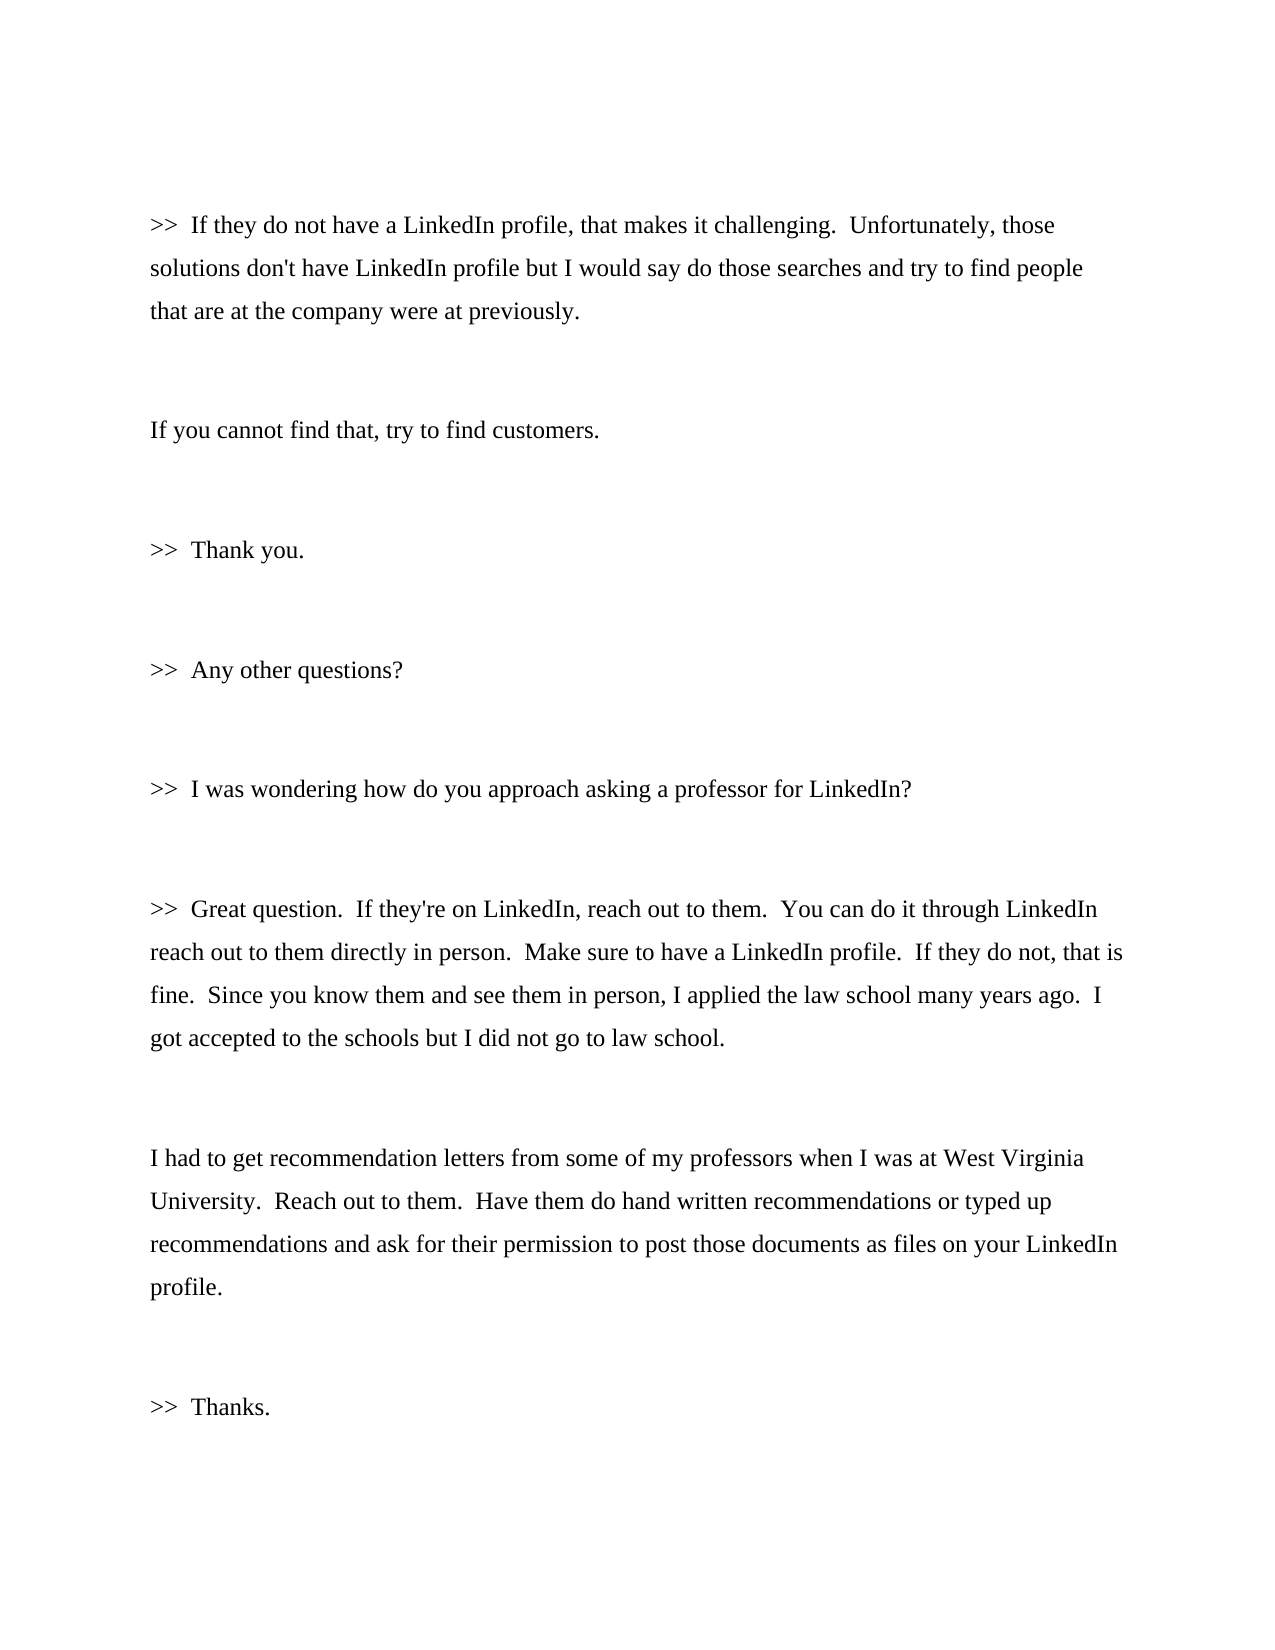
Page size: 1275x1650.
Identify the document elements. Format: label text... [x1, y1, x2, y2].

text I had to get recommendation letters from some of my professors when I was at West Virginia University. Reach out to them. Have them do hand written recommendations or typed up recommendations and ask for their permission to post those documents as files on your LinkedIn profile. [150, 1143, 1125, 1301]
text >> Thank you. [150, 535, 1125, 564]
text >> Any other questions? [150, 655, 1125, 683]
text >> Great question. If they're on LinkedIn, reach out to them. You can do it through LinkedIn reach out to them directly in person. Make sure to have a LinkedIn profile. If they do not, that is fine. Since you know them and see them in person, I applied the law school many years ago. I got accepted to the schools but I did not go to law school. [150, 894, 1125, 1052]
text >> I was wondering how do you approach asking a professor for LinkedIn? [150, 774, 1125, 803]
text If you cannot find that, try to find customers. [150, 416, 1125, 444]
text >> Thanks. [150, 1392, 1125, 1421]
text >> If they do not have a LinkedIn profile, that makes it challenging. Unfortunately, those solutions don't have LinkedIn profile but I would say do those searches and try to find people that are at the company were at previously. [150, 210, 1125, 325]
